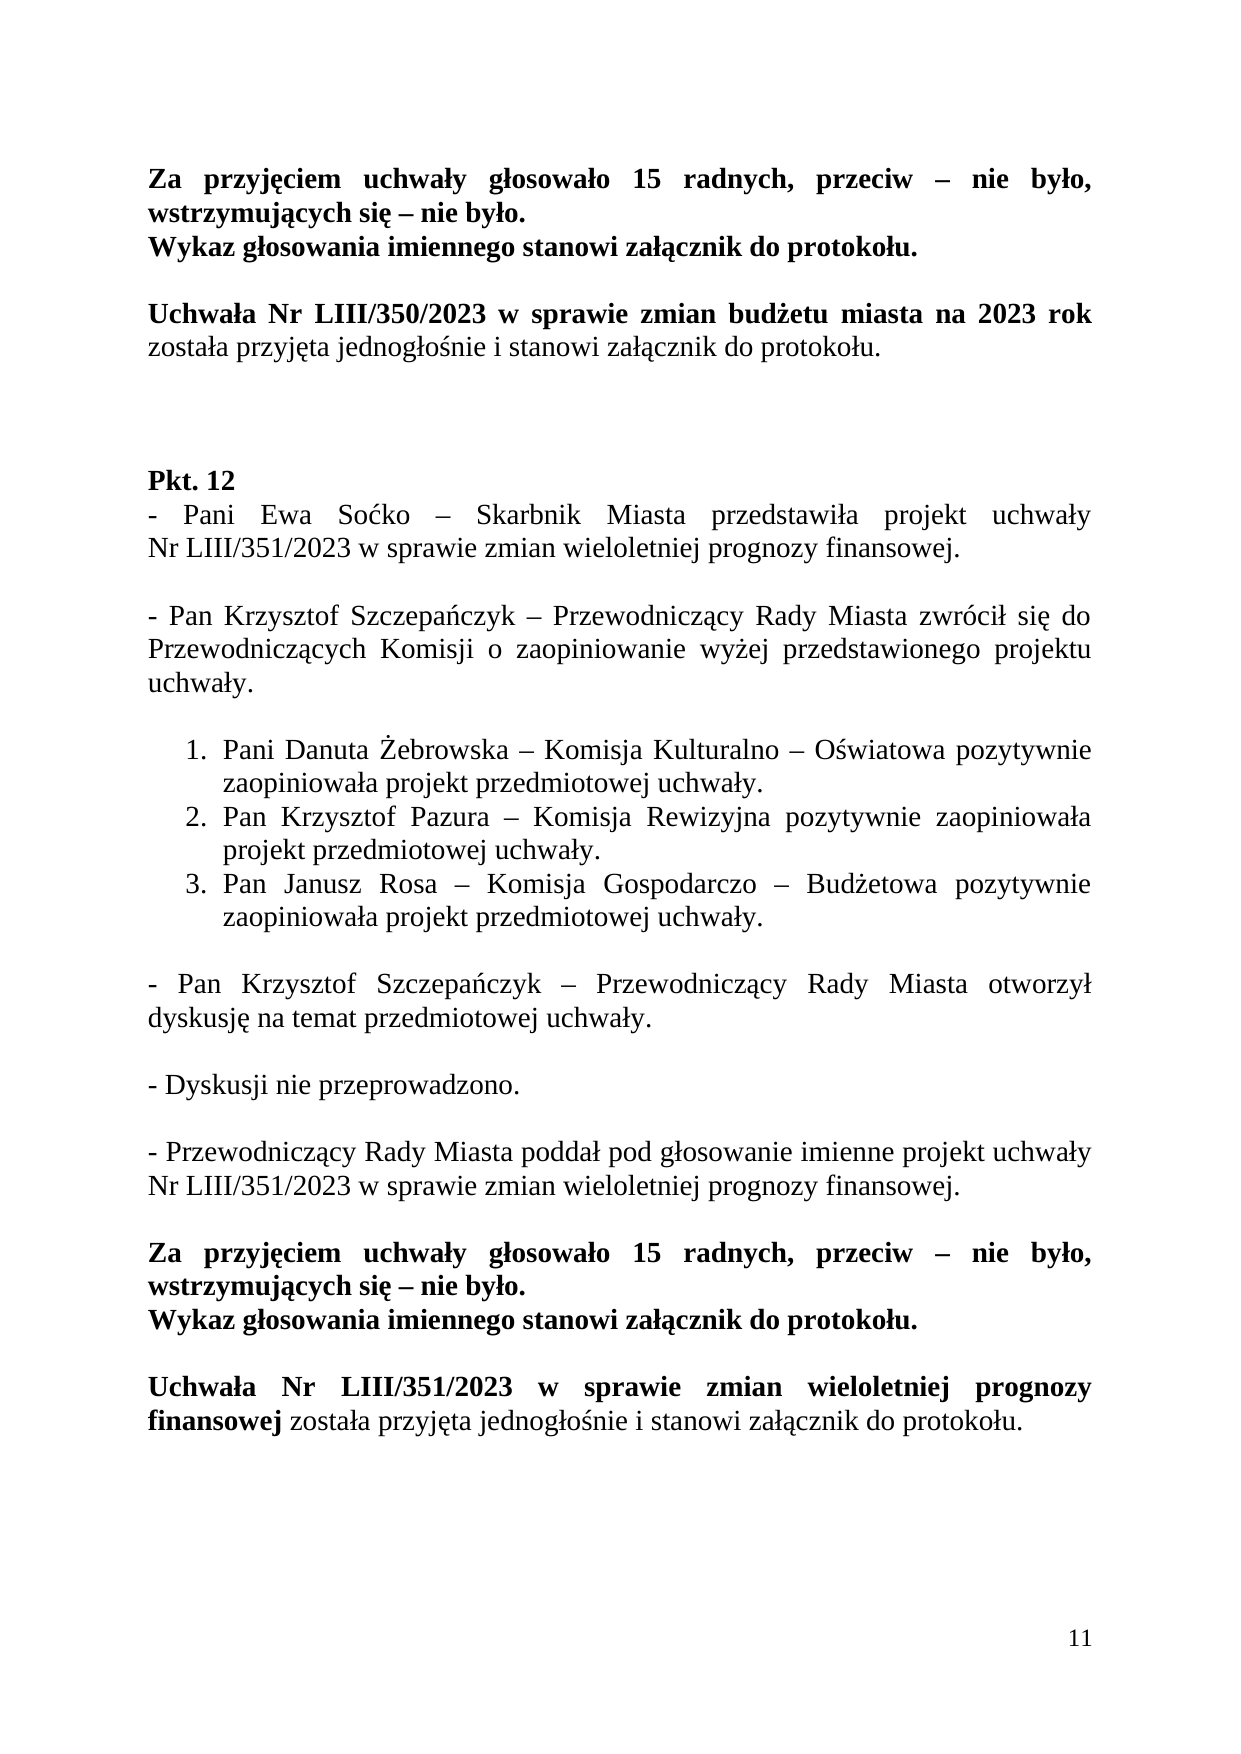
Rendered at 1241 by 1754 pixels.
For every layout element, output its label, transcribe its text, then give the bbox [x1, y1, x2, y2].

text Za przyjęciem uchwały głosowało 15 radnych, przeciw – nie było, wstrzymujących się – nie było. [148, 1235, 1092, 1302]
text - Pan Krzysztof Szczepańczyk – Przewodniczący Rady Miasta zwrócił się do Przewodniczących Komisji o zaopiniowanie wyżej przedstawionego projektu uchwały. [148, 598, 1092, 698]
text Uchwała Nr LIII/350/2023 w sprawie zmian budżetu miasta na 2023 rok została przyjęta jednogłośnie i stanowi załącznik do protokołu. [148, 296, 1092, 363]
list Pani Danuta Żebrowska – Komisja Kulturalno – Oświatowa pozytywnie zaopiniowała projekt przedmiotowej uchwały. [185, 732, 1092, 799]
text Uchwała Nr LIII/351/2023 w sprawie zmian wieloletniej prognozy finansowej została przyjęta jednogłośnie i stanowi załącznik do protokołu. [148, 1369, 1092, 1436]
text Wykaz głosowania imiennego stanowi załącznik do protokołu. [148, 1302, 1092, 1336]
list Pan Janusz Rosa – Komisja Gospodarczo – Budżetowa pozytywnie zaopiniowała projekt przedmiotowej uchwały. [185, 866, 1092, 933]
list Pan Krzysztof Pazura – Komisja Rewizyjna pozytywnie zaopiniowała projekt przedmiotowej uchwały. [185, 799, 1092, 866]
text Wykaz głosowania imiennego stanowi załącznik do protokołu. [148, 229, 1092, 262]
text - Przewodniczący Rady Miasta poddał pod głosowanie imienne projekt uchwały Nr LIII/351/2023 w sprawie zmian wieloletniej prognozy finansowej. [148, 1134, 1092, 1201]
text - Dyskusji nie przeprowadzono. [148, 1067, 1092, 1101]
text - Pani Ewa Soćko – Skarbnik Miasta przedstawiła projekt uchwały Nr LIII/351/2023 w sprawie zmian wieloletniej prognozy finansowej. [148, 497, 1092, 564]
text - Pan Krzysztof Szczepańczyk – Przewodniczący Rady Miasta otworzył dyskusję na temat przedmiotowej uchwały. [148, 967, 1092, 1034]
text Za przyjęciem uchwały głosowało 15 radnych, przeciw – nie było, wstrzymujących się – nie było. [148, 162, 1092, 229]
text Pkt. 12 [148, 463, 1092, 497]
